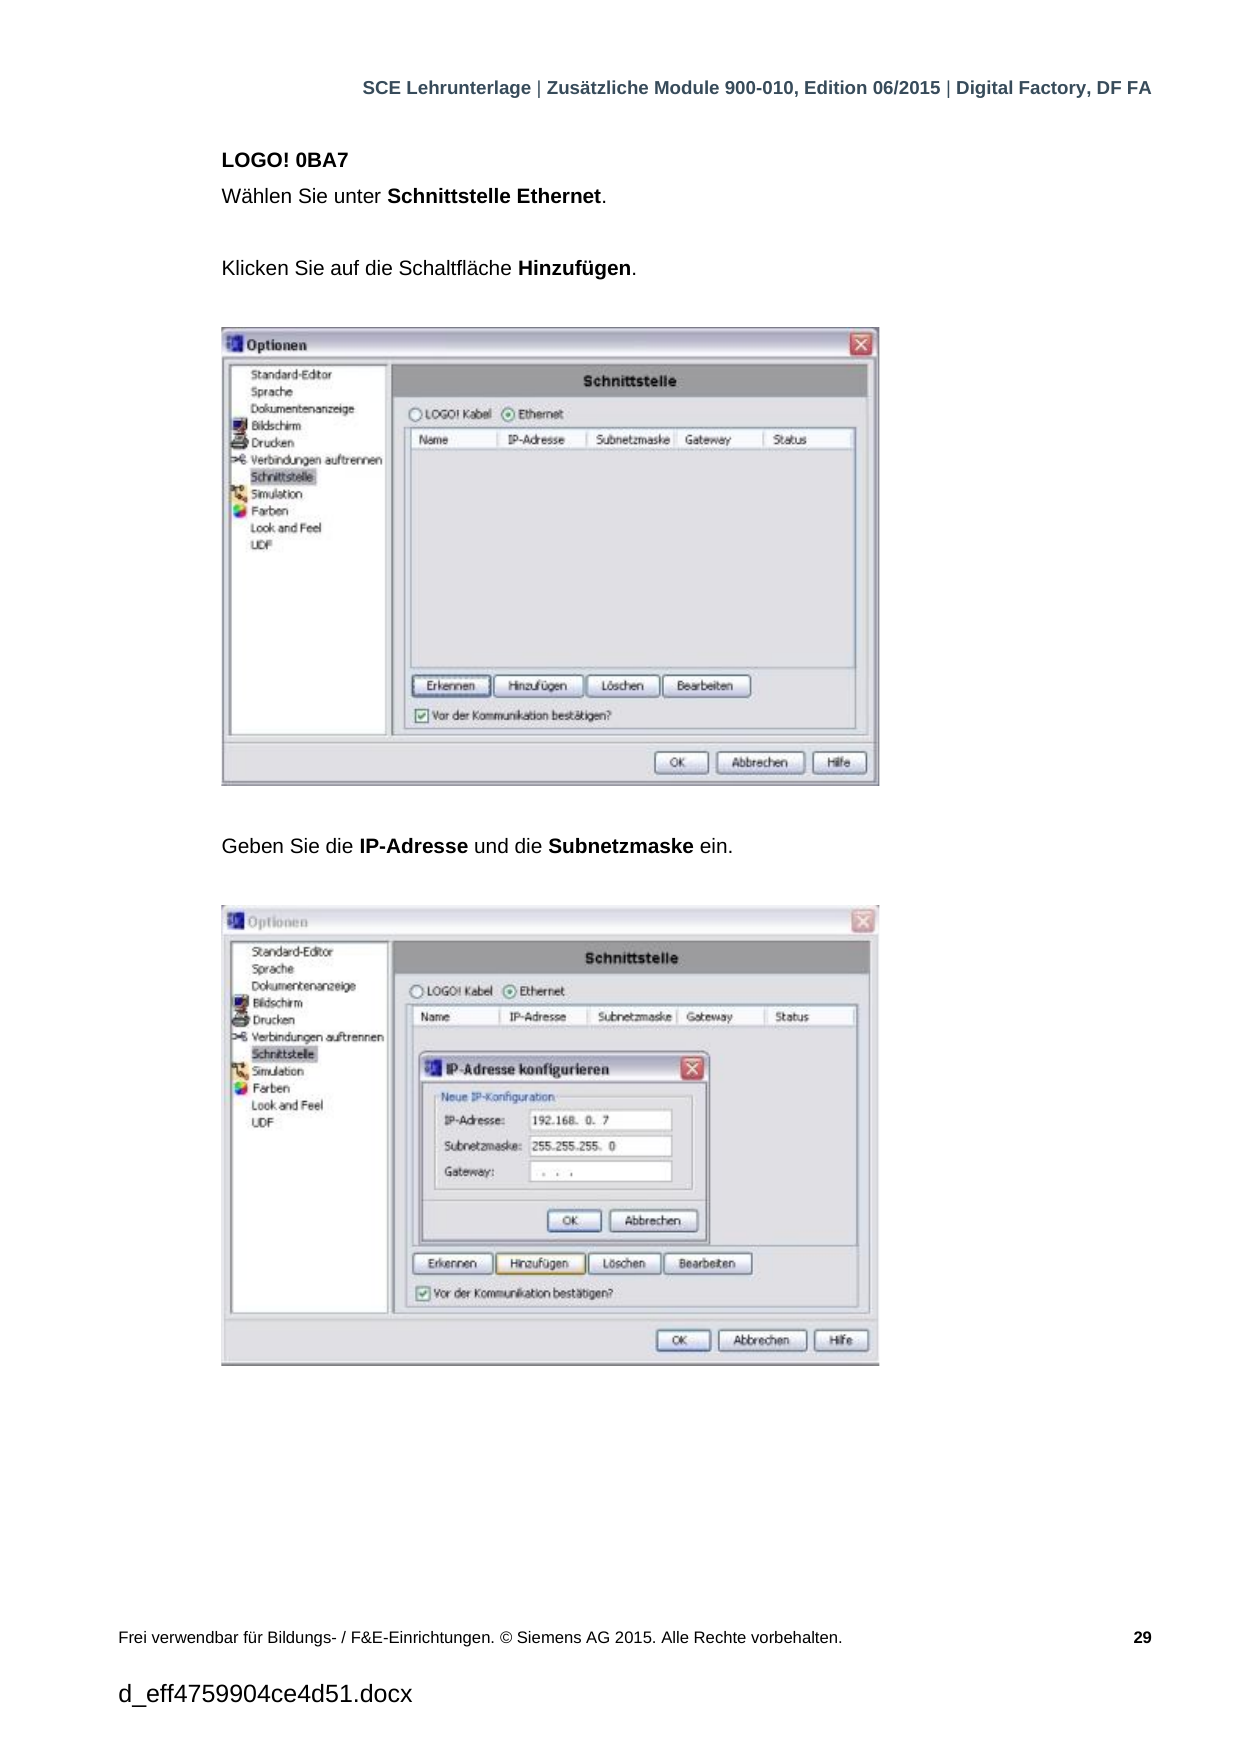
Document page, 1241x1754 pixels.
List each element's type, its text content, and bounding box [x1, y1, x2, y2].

text LOGO! 0BA7 [221, 148, 1152, 172]
picture [221, 905, 880, 1366]
picture [221, 327, 880, 786]
text Wählen Sie unter Schnittstelle Ethernet. [221, 184, 1152, 208]
text Geben Sie die IP-Adresse und die Subnetzmaske ein. [221, 834, 1152, 858]
text Klicken Sie auf die Schaltfläche Hinzufügen. [221, 256, 1152, 279]
